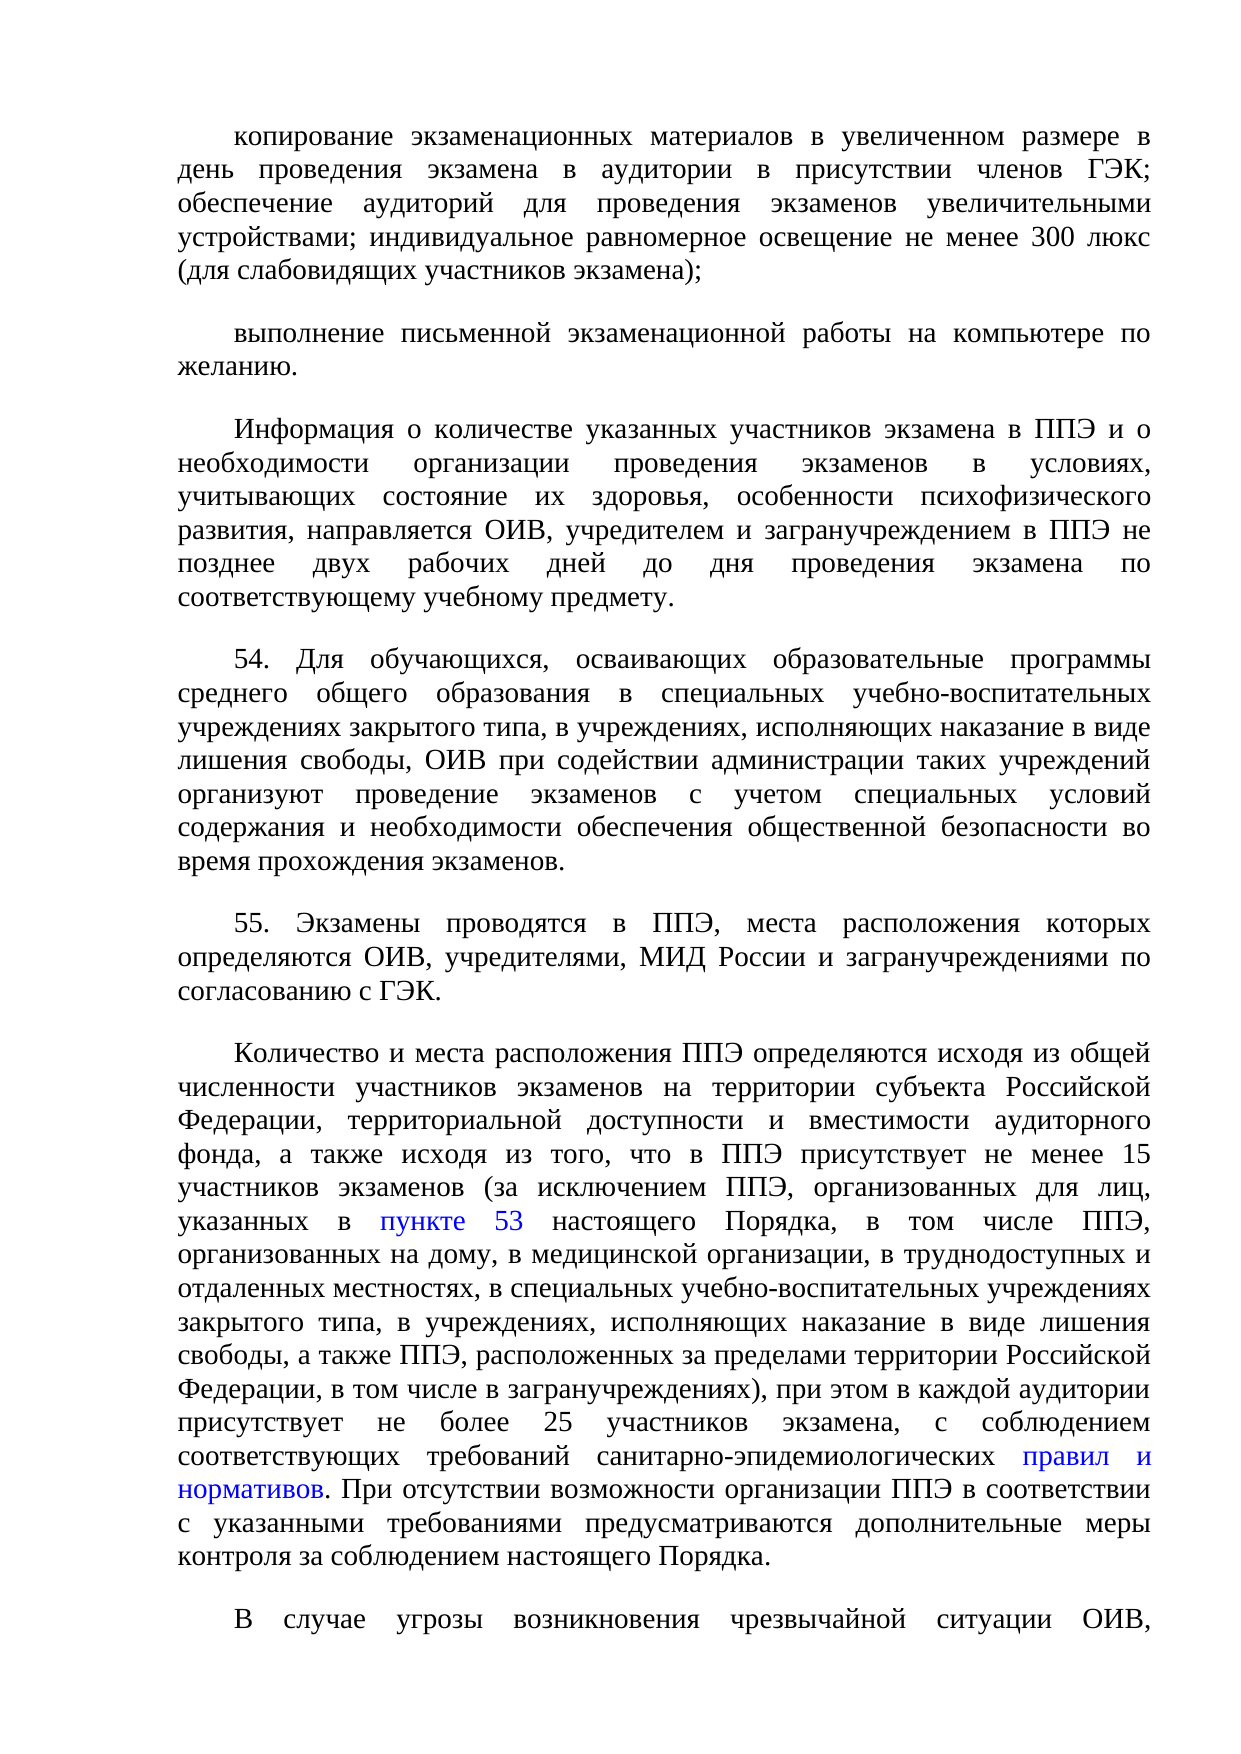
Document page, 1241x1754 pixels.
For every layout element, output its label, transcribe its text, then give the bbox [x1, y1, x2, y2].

text копирование экзаменационных материалов в увеличенном размере в день проведения экзамена в аудитории в присутствии членов ГЭК; обеспечение аудиторий для проведения экзаменов увеличительными устройствами; индивидуальное равномерное освещение не менее 300 люкс (для слабовидящих участников экзамена); [177, 118, 1152, 286]
text 55. Экзамены проводятся в ППЭ, места расположения которых определяются ОИВ, учредителями, МИД России и загранучреждениями по согласованию с ГЭК. [177, 906, 1152, 1006]
text 54. Для обучающихся, осваивающих образовательные программы среднего общего образования в специальных учебно-воспитательных учреждениях закрытого типа, в учреждениях, исполняющих наказание в виде лишения свободы, ОИВ при содействии администрации таких учреждений организуют проведение экзаменов с учетом специальных условий содержания и необходимости обеспечения общественной безопасности во время прохождения экзаменов. [177, 642, 1152, 876]
text Информация о количестве указанных участников экзамена в ППЭ и о необходимости организации проведения экзаменов в условиях, учитывающих состояние их здоровья, особенности психофизического развития, направляется ОИВ, учредителем и загранучреждением в ППЭ не позднее двух рабочих дней до дня проведения экзамена по соответствующему учебному предмету. [177, 411, 1152, 612]
text выполнение письменной экзаменационной работы на компьютере по желанию. [177, 315, 1152, 382]
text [177, 1601, 1152, 1635]
text Количество и места расположения ППЭ определяются исходя из общей численности участников экзаменов на территории субъекта Российской Федерации, территориальной доступности и вместимости аудиторного фонда, а также исходя из того, что в ППЭ присутствует не менее 15 участников экзаменов (за исключением ППЭ, организованных для лиц, указанных в пункте 53 настоящего Порядка, в том числе ППЭ, организованных на дому, в медицинской организации, в труднодоступных и отдаленных местностях, в специальных учебно-воспитательных учреждениях закрытого типа, в учреждениях, исполняющих наказание в виде лишения свободы, а также ППЭ, расположенных за пределами территории Российской Федерации, в том числе в загранучреждениях), при этом в каждой аудитории присутствует не более 25 участников экзамена, с соблюдением соответствующих требований санитарно-эпидемиологических правил и нормативов. При отсутствии возможности организации ППЭ в соответствии с указанными требованиями предусматриваются дополнительные меры контроля за соблюдением настоящего Порядка. [177, 1035, 1152, 1572]
